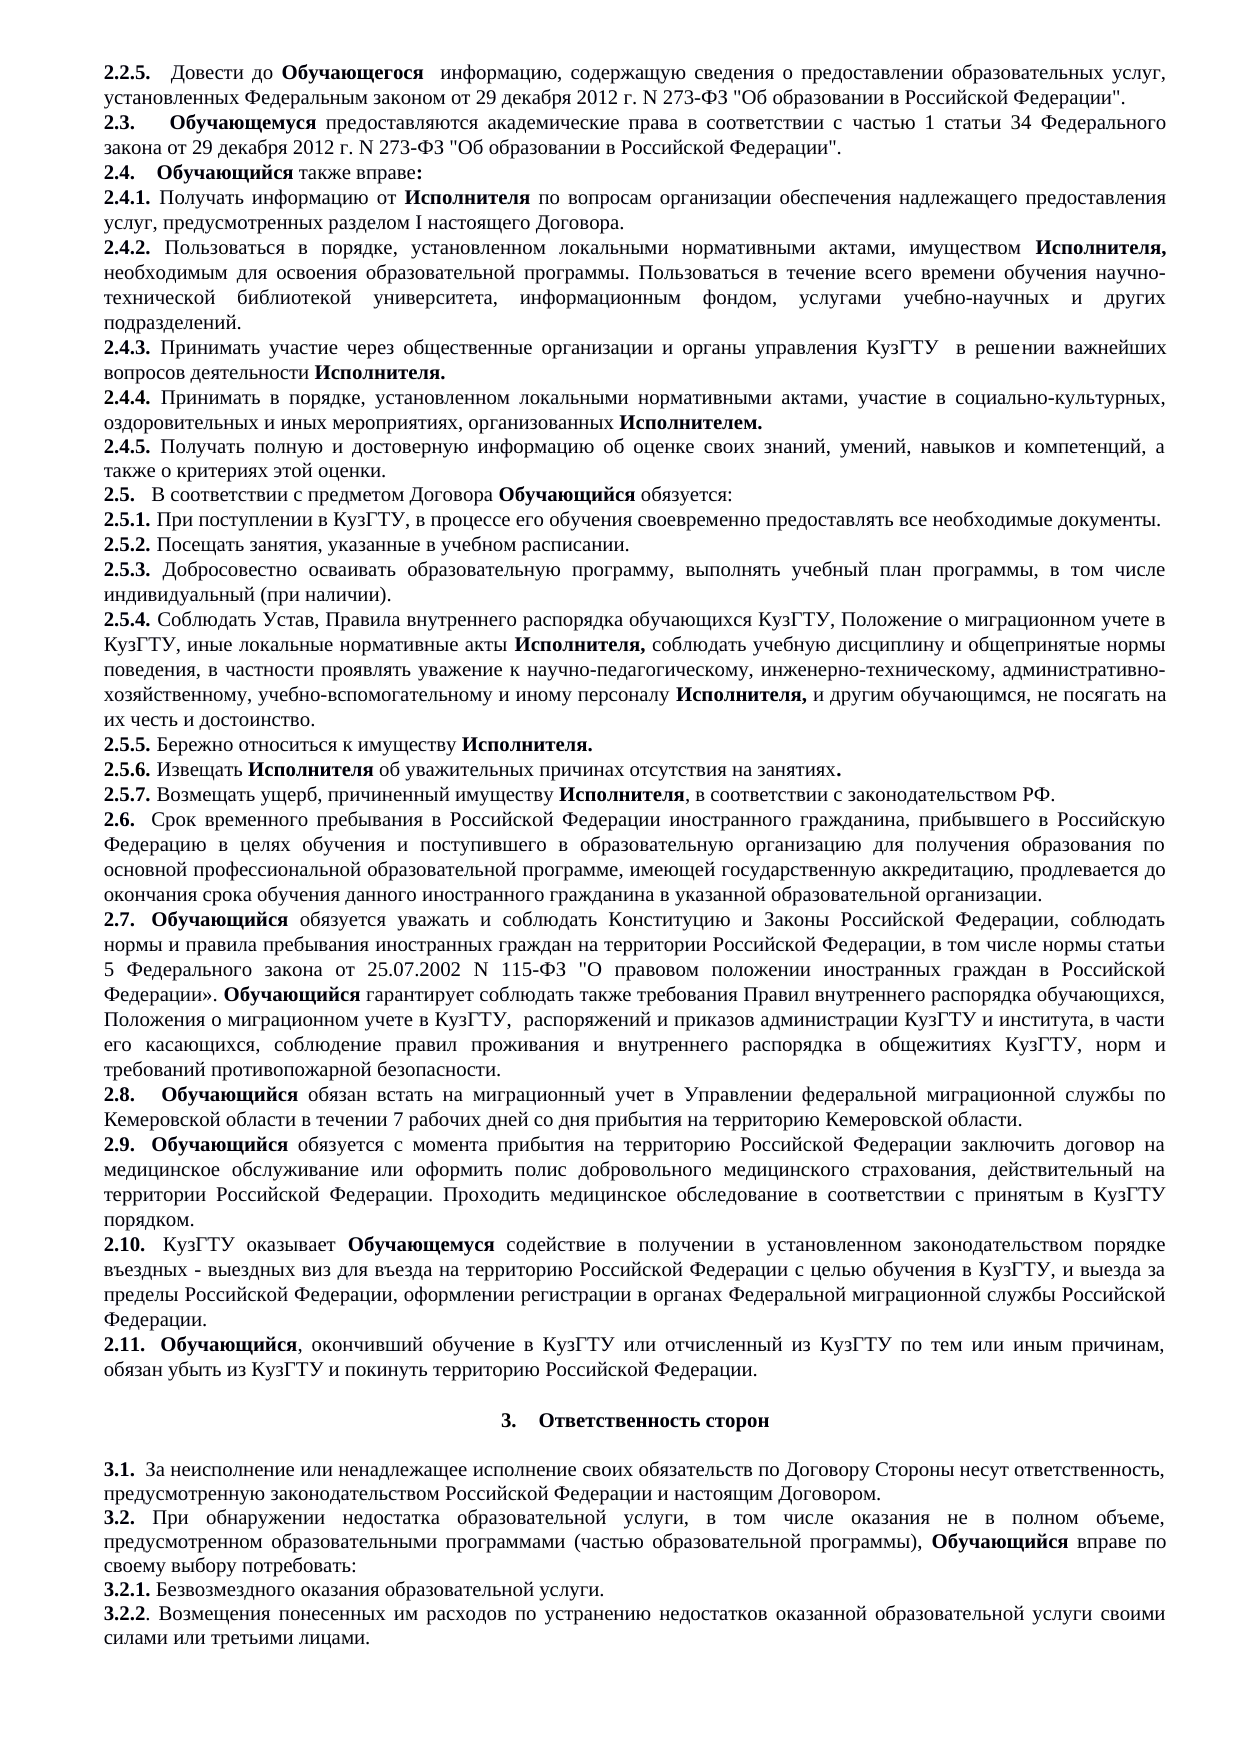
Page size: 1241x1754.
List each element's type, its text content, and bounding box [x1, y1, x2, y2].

list Довести до Обучающегося информацию, содержащую сведения о предоставлении образовательных услуг, установленных Федеральным законом от 29 декабря 2012 г. N 273-ФЗ "Об образовании в Российской Федерации". [103, 59, 1167, 109]
list КузГТУ оказывает Обучающемуся содействие в получении в установленном законодательством порядке въездных - выездных виз для въезда на территорию Российской Федерации с целью обучения в КузГТУ, и выезда за пределы Российской Федерации, оформлении регистрации в органах Федеральной миграционной службы Российской Федерации. [103, 1231, 1167, 1331]
list Срок временного пребывания в Российской Федерации иностранного гражданина, прибывшего в Российскую Федерацию в целях обучения и поступившего в образовательную организацию для получения образования по основной профессиональной образовательной программе, имеющей государственную аккредитацию, продлевается до окончания срока обучения данного иностранного гражданина в указанной образовательной организации. [103, 806, 1167, 906]
list При поступлении в КузГТУ, в процессе его обучения своевременно предоставлять все необходимые документы. [103, 506, 1167, 531]
list Добросовестно осваивать образовательную программу, выполнять учебный план программы, в том числе индивидуальный (при наличии). [103, 556, 1167, 606]
list Посещать занятия, указанные в учебном расписании. [103, 531, 1167, 556]
text 3.2.1. Безвозмездного оказания образовательной услуги. [103, 1577, 1167, 1601]
text 3.2.2. Возмещения понесенных им расходов по устранению недостатков оказанной образовательной услуги своими силами или третьими лицами. [103, 1601, 1167, 1649]
list Ответственность сторон [103, 1407, 1167, 1432]
list Извещать Исполнителя об уважительных причинах отсутствия на занятиях. [103, 756, 1167, 781]
list Обучающемуся предоставляются академические права в соответствии с частью 1 статьи 34 Федерального закона от 29 декабря 2012 г. N 273-ФЗ "Об образовании в Российской Федерации". [103, 109, 1167, 159]
list Возмещать ущерб, причиненный имуществу Исполнителя, в соответствии с законодательством РФ. [103, 781, 1167, 806]
text 3.2. При обнаружении недостатка образовательной услуги, в том числе оказания не в полном объеме, предусмотренном образовательными программами (частью образовательной программы), Обучающийся вправе по своему выбору потребовать: [103, 1505, 1167, 1577]
list Обучающийся обязан встать на миграционный учет в Управлении федеральной миграционной службы по Кемеровской области в течении 7 рабочих дней со дня прибытия на территорию Кемеровской области. [103, 1081, 1167, 1131]
list Соблюдать Устав, Правила внутреннего распорядка обучающихся КузГТУ, Положение о миграционном учете в КузГТУ, иные локальные нормативные акты Исполнителя, соблюдать учебную дисциплину и общепринятые нормы поведения, в частности проявлять уважение к научно-педагогическому, инженерно-техническому, административно-хозяйственному, учебно-вспомогательному и иному персоналу Исполнителя, и другим обучающимся, не посягать на их честь и достоинство. [103, 606, 1167, 731]
list Получать информацию от Исполнителя по вопросам организации обеспечения надлежащего предоставления услуг, предусмотренных разделом I настоящего Договора. [103, 184, 1167, 234]
list Обучающийся, окончивший обучение в КузГТУ или отчисленный из КузГТУ по тем или иным причинам, обязан убыть из КузГТУ и покинуть территорию Российской Федерации. [103, 1331, 1167, 1381]
list Получать полную и достоверную информацию об оценке своих знаний, умений, навыков и компетенций, а также о критериях этой оценки. [103, 434, 1167, 482]
list В соответствии с предметом Договора Обучающийся обязуется: [103, 482, 1167, 506]
list Обучающийся также вправе: [103, 159, 1167, 184]
list Бережно относиться к имуществу Исполнителя. [103, 731, 1167, 756]
list Принимать в порядке, установленном локальными нормативными актами, участие в социально-культурных, оздоровительных и иных мероприятиях, организованных Исполнителем. [103, 384, 1167, 434]
list Пользоваться в порядке, установленном локальными нормативными актами, имуществом Исполнителя, необходимым для освоения образовательной программы. Пользоваться в течение всего времени обучения научно-технической библиотекой университета, информационным фондом, услугами учебно-научных и других подразделений. [103, 234, 1167, 334]
list Принимать участие через общественные организации и органы управления КузГТУ в решении важнейших вопросов деятельности Исполнителя. [103, 334, 1167, 384]
text 3.1. За неисполнение или ненадлежащее исполнение своих обязательств по Договору Стороны несут ответственность, предусмотренную законодательством Российской Федерации и настоящим Договором. [103, 1457, 1167, 1505]
list Обучающийся обязуется с момента прибытия на территорию Российской Федерации заключить договор на медицинское обслуживание или оформить полис добровольного медицинского страхования, действительный на территории Российской Федерации. Проходить медицинское обследование в соответствии с принятым в КузГТУ порядком. [103, 1131, 1167, 1231]
list Обучающийся обязуется уважать и соблюдать Конституцию и Законы Российской Федерации, соблюдать нормы и правила пребывания иностранных граждан на территории Российской Федерации, в том числе нормы статьи 5 Федерального закона от 25.07.2002 N 115-ФЗ "О правовом положении иностранных граждан в Российской Федерации». Обучающийся гарантирует соблюдать также требования Правил внутреннего распорядка обучающихся, Положения о миграционном учете в КузГТУ, распоряжений и приказов администрации КузГТУ и института, в части его касающихся, соблюдение правил проживания и внутреннего распорядка в общежитиях КузГТУ, норм и требований противопожарной безопасности. [103, 906, 1167, 1081]
